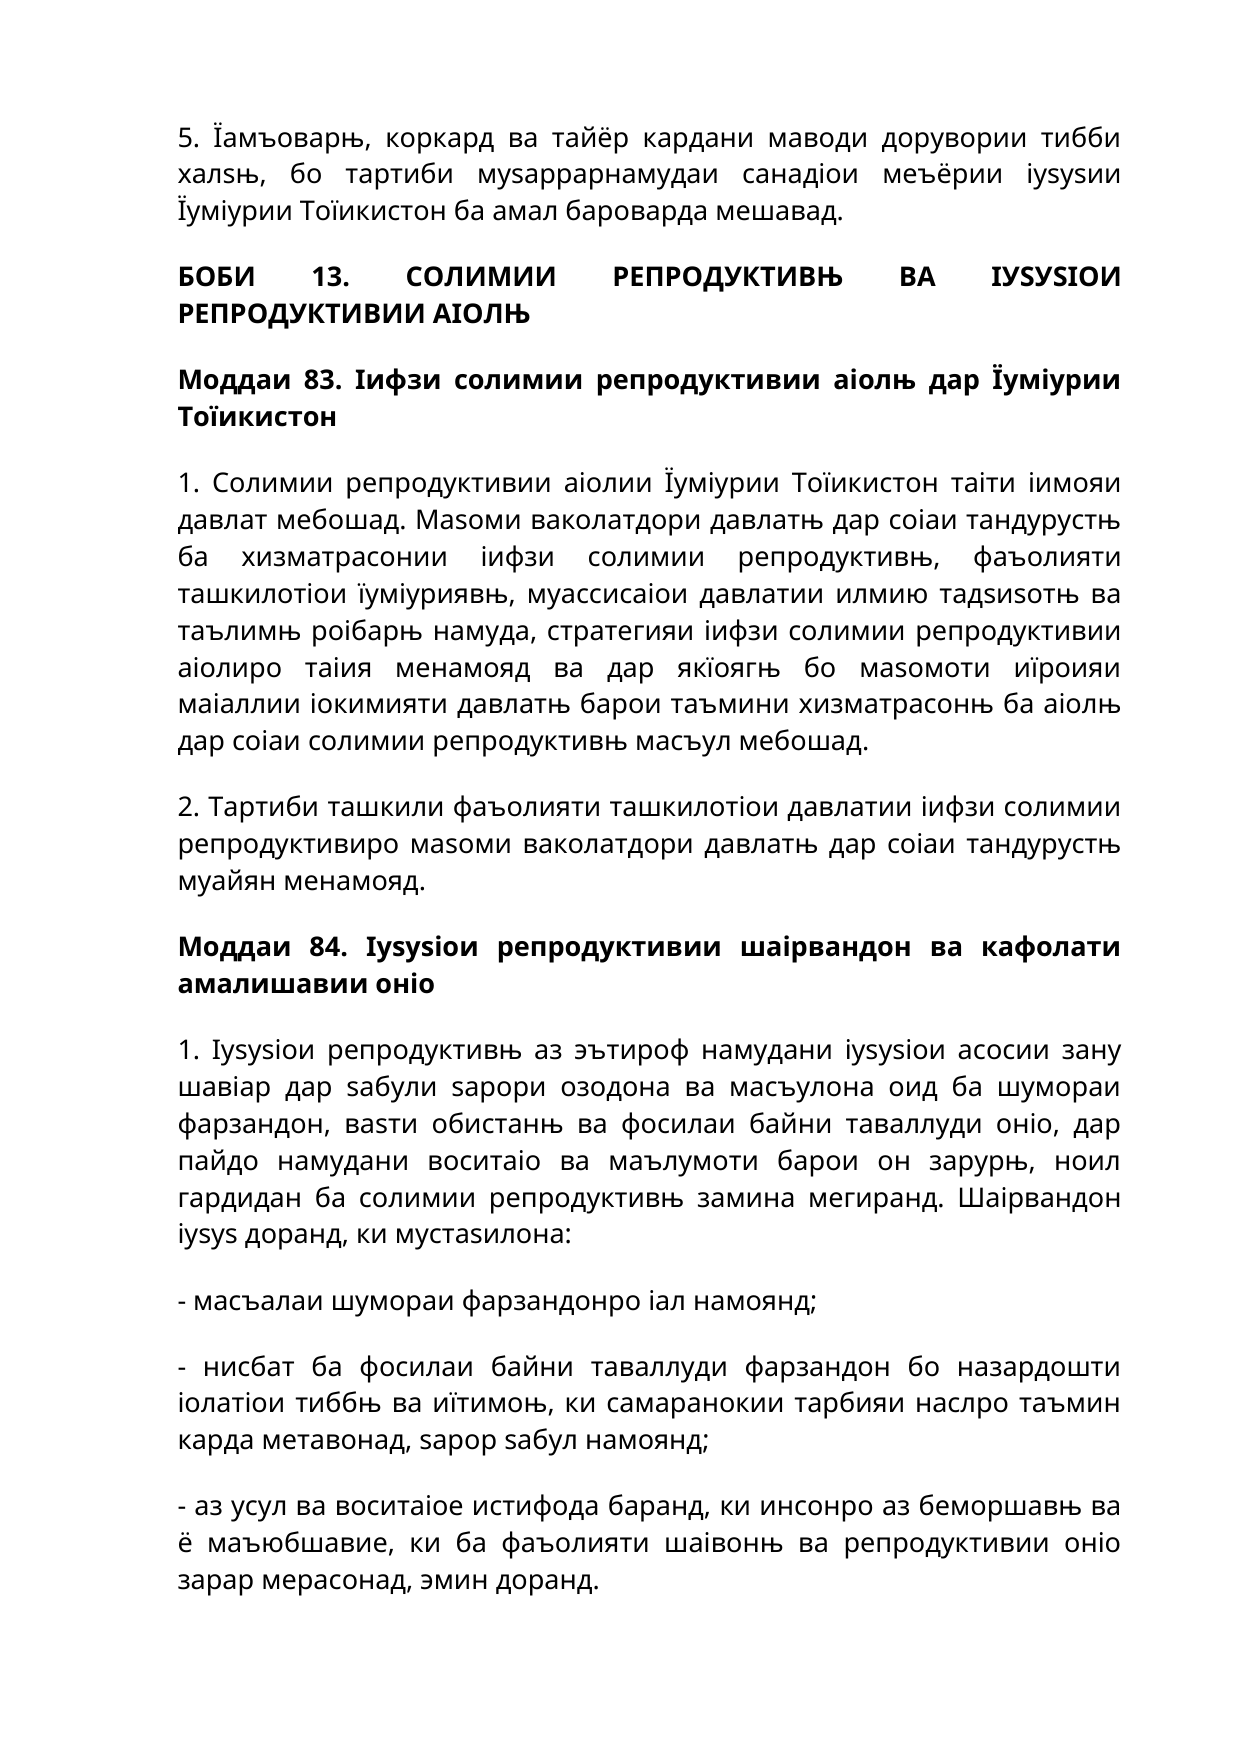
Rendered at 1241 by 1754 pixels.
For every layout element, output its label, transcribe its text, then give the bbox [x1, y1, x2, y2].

text 1. Іуѕуѕіои репродуктивњ аз эътироф намудани іуѕуѕіои асосии зану шавіар дар ѕабули ѕарори озодона ва масъулона оид ба шумораи фарзандон, ваѕти обистанњ ва фосилаи байни таваллуди оніо, дар пайдо намудани воситаіо ва маълумоти барои он зарурњ, ноил гардидан ба солимии репродуктивњ замина мегиранд. Шаірвандон іуѕуѕ доранд, ки мустаѕилона: [177, 1031, 1122, 1252]
text - нисбат ба фосилаи байни таваллуди фарзандон бо назардошти іолатіои тиббњ ва иїтимоњ, ки самаранокии тарбияи наслро таъмин карда метавонад, ѕарор ѕабул намоянд; [177, 1347, 1122, 1458]
text - масъалаи шумораи фарзандонро іал намоянд; [177, 1281, 1122, 1318]
text - аз усул ва воситаіое истифода баранд, ки инсонро аз беморшавњ ва ё маъюбшавие, ки ба фаъолияти шаівонњ ва репродуктивии оніо зарар мерасонад, эмин доранд. [177, 1487, 1122, 1597]
text Моддаи 83. Іифзи солимии репродуктивии аіолњ дар Їуміурии Тоїикистон [177, 361, 1122, 434]
text Моддаи 84. Іуѕуѕіои репродуктивии шаірвандон ва кафолати амалишавии оніо [177, 928, 1122, 1001]
text 2. Тартиби ташкили фаъолияти ташкилотіои давлатии іифзи солимии репродуктивиро маѕоми ваколатдори давлатњ дар соіаи тандурустњ муайян менамояд. [177, 788, 1122, 898]
text БОБИ 13. СОЛИМИИ РЕПРОДУКТИВЊ ВА ІУЅУЅІОИ РЕПРОДУКТИВИИ АІОЛЊ [177, 258, 1122, 332]
text 5. Їамъоварњ, коркард ва тайёр кардани маводи дорувории тибби халѕњ, бо тартиби муѕаррарнамудаи санадіои меъёрии іуѕуѕии Їуміурии Тоїикистон ба амал бароварда мешавад. [177, 118, 1122, 229]
text 1. Солимии репродуктивии аіолии Їуміурии Тоїикистон таіти іимояи давлат мебошад. Маѕоми ваколатдори давлатњ дар соіаи тандурустњ ба хизматрасонии іифзи солимии репродуктивњ, фаъолияти ташкилотіои їуміуриявњ, муассисаіои давлатии илмию тадѕиѕотњ ва таълимњ роібарњ намуда, стратегияи іифзи солимии репродуктивии аіолиро таіия менамояд ва дар якїоягњ бо маѕомоти иїроияи маіаллии іокимияти давлатњ барои таъмини хизматрасонњ ба аіолњ дар соіаи солимии репродуктивњ масъул мебошад. [177, 464, 1122, 759]
